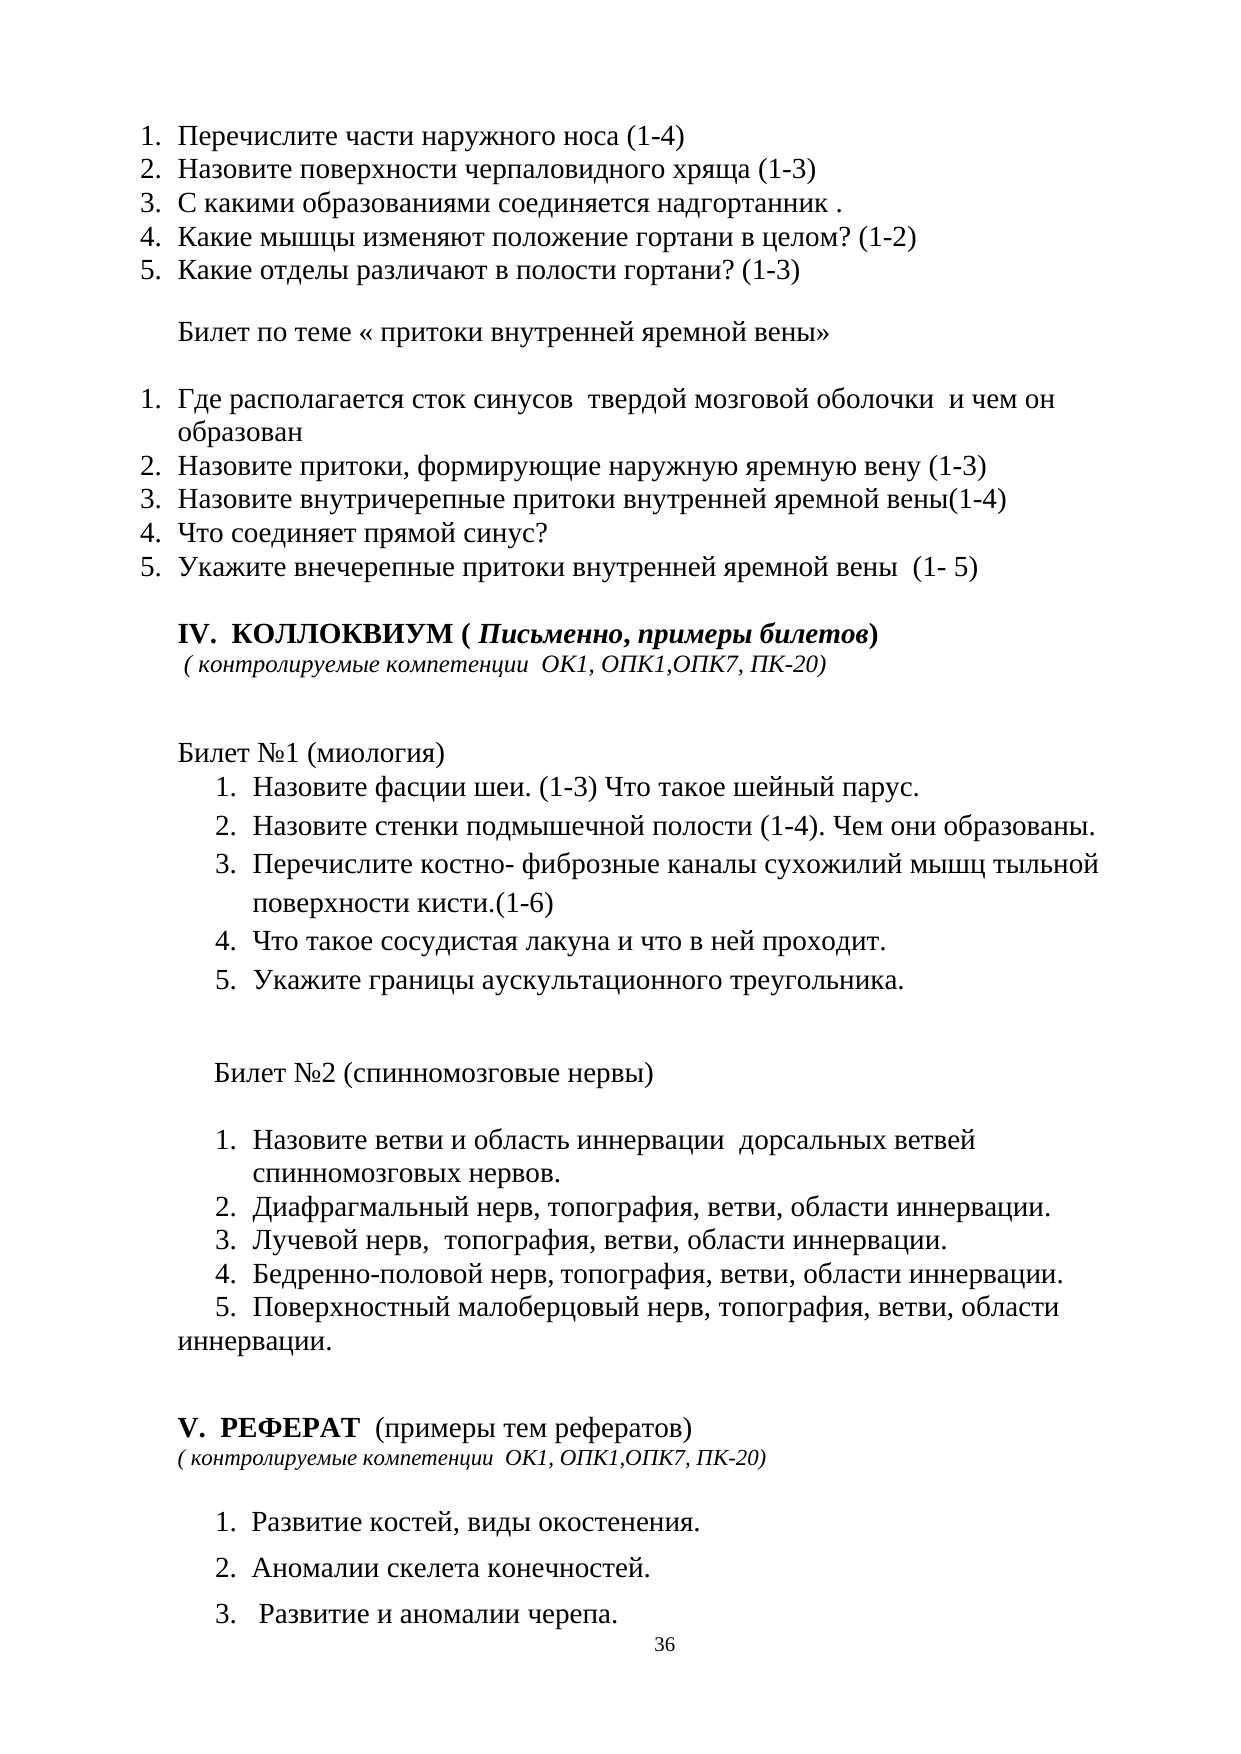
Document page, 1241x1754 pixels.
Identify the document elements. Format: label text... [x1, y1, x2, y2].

text ( контролируемые компетенции ОК1, ОПК1,ОПК7, ПК-20) [177, 649, 1152, 678]
list Диафрагмальный нерв, топография, ветви, области иннервации. [215, 1189, 1152, 1222]
list Назовите поверхности черпаловидного хряща (1-3) [140, 152, 1152, 185]
text IV. КОЛЛОКВИУМ ( Письменно, примеры билетов) [177, 616, 1152, 649]
list Назовите фасции шеи. (1-3) Что такое шейный парус. [215, 769, 1152, 803]
list Развитие и аномалии черепа. [215, 1596, 1152, 1629]
list Назовите притоки, формирующие наружную яремную вену (1-3) [140, 448, 1152, 482]
text иннервации. [177, 1323, 1152, 1357]
list Перечислите костно- фиброзные каналы сухожилий мышц тыльной поверхности кисти.(1-6) [215, 846, 1152, 918]
list Где располагается сток синусов твердой мозговой оболочки и чем он образован [140, 381, 1152, 448]
list Укажите границы аускультационного треугольника. [215, 962, 1152, 995]
list Назовите стенки подмышечной полости (1-4). Чем они образованы. [215, 808, 1152, 841]
list Что соединяет прямой синус? [140, 515, 1152, 549]
text V. РЕФЕРАТ (примеры тем рефератов) [177, 1410, 1152, 1444]
list Назовите внутричерепные притоки внутренней яремной вены(1-4) [140, 482, 1152, 515]
list Укажите внечерепные притоки внутренней яремной вены (1- 5) [140, 549, 1152, 582]
list Какие мышцы изменяют положение гортани в целом? (1-2) [140, 219, 1152, 252]
list Поверхностный малоберцовый нерв, топография, ветви, области [215, 1289, 1152, 1323]
list Аномалии скелета конечностей. [215, 1550, 1152, 1583]
list Назовите ветви и область иннервации дорсальных ветвей спинномозговых нервов. [215, 1122, 1152, 1189]
text ( контролируемые компетенции ОК1, ОПК1,ОПК7, ПК-20) [177, 1444, 1152, 1470]
list Перечислите части наружного носа (1-4) [140, 118, 1152, 152]
list Лучевой нерв, топография, ветви, области иннервации. [215, 1222, 1152, 1256]
list С какими образованиями соединяется надгортанник . [140, 185, 1152, 219]
list Бедренно-половой нерв, топография, ветви, области иннервации. [215, 1256, 1152, 1289]
text Билет по теме « притоки внутренней яремной вены» [177, 314, 1152, 347]
list Какие отделы различают в полости гортани? (1-3) [140, 252, 1152, 286]
text Билет №2 (спинномозговые нервы) [177, 1055, 1152, 1088]
list Развитие костей, виды окостенения. [215, 1504, 1152, 1537]
list Что такое сосудистая лакуна и что в ней проходит. [215, 923, 1152, 957]
text Билет №1 (миология) [177, 736, 1152, 769]
